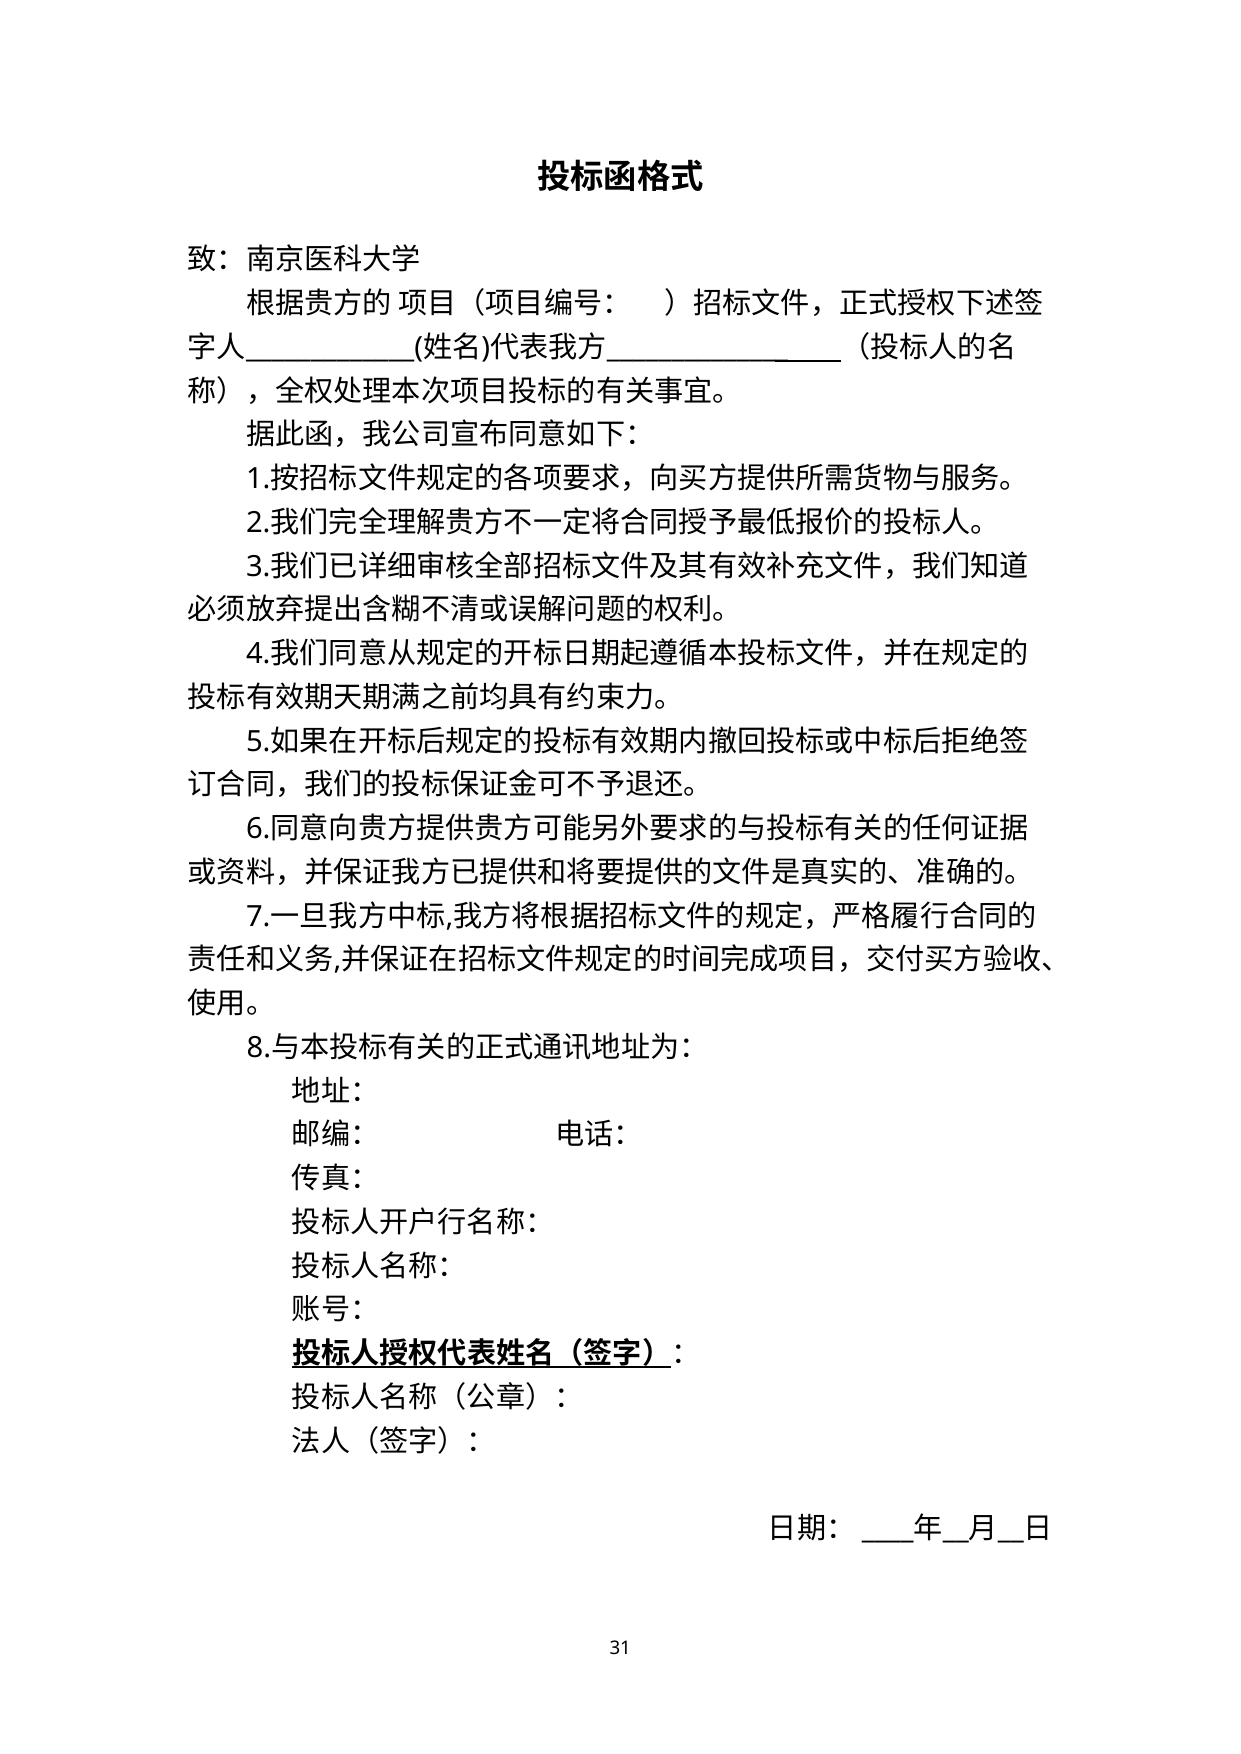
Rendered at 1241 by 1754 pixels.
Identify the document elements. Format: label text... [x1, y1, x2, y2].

text 地址： [233, 1066, 1053, 1110]
text 根据贵方的 项目（项目编号： ）招标文件，正式授权下述签字人_____________(姓名)代表我方______________ （投标人的名称），全权处理本次项目投标的有关事宜。 [187, 278, 1053, 410]
text 7.一旦我方中标,我方将根据招标文件的规定，严格履行合同的责任和义务,并保证在招标文件规定的时间完成项目，交付买方验收、使用。 [187, 891, 1053, 1022]
text 法人（签字）： [233, 1416, 1053, 1460]
text 4.我们同意从规定的开标日期起遵循本投标文件，并在规定的投标有效期天期满之前均具有约束力。 [187, 628, 1053, 716]
text 日期： ____年__月__日 [187, 1503, 1053, 1547]
text 8.与本投标有关的正式通讯地址为： [232, 1022, 1053, 1066]
text 投标人名称： [233, 1241, 1053, 1285]
text 传真： [233, 1153, 1053, 1197]
text 投标人开户行名称： [233, 1197, 1053, 1241]
text 致：南京医科大学 [187, 235, 1053, 278]
text 据此函，我公司宣布同意如下： [187, 410, 1053, 453]
text 账号： [233, 1285, 1053, 1328]
text 2.我们完全理解贵方不一定将合同授予最低报价的投标人。 [187, 497, 1053, 541]
text 3.我们已详细审核全部招标文件及其有效补充文件，我们知道必须放弃提出含糊不清或误解问题的权利。 [187, 541, 1053, 628]
text 投标函格式 [187, 150, 1053, 198]
text 5.如果在开标后规定的投标有效期内撤回投标或中标后拒绝签订合同，我们的投标保证金可不予退还。 [187, 716, 1053, 803]
text 邮编： 电话： [233, 1110, 1053, 1153]
text 1.按招标文件规定的各项要求，向买方提供所需货物与服务。 [187, 453, 1053, 497]
text 投标人授权代表姓名（签字）： [233, 1328, 1053, 1372]
text 投标人名称（公章）： [233, 1372, 1053, 1416]
text 6.同意向贵方提供贵方可能另外要求的与投标有关的任何证据或资料，并保证我方已提供和将要提供的文件是真实的、准确的。 [187, 803, 1053, 891]
